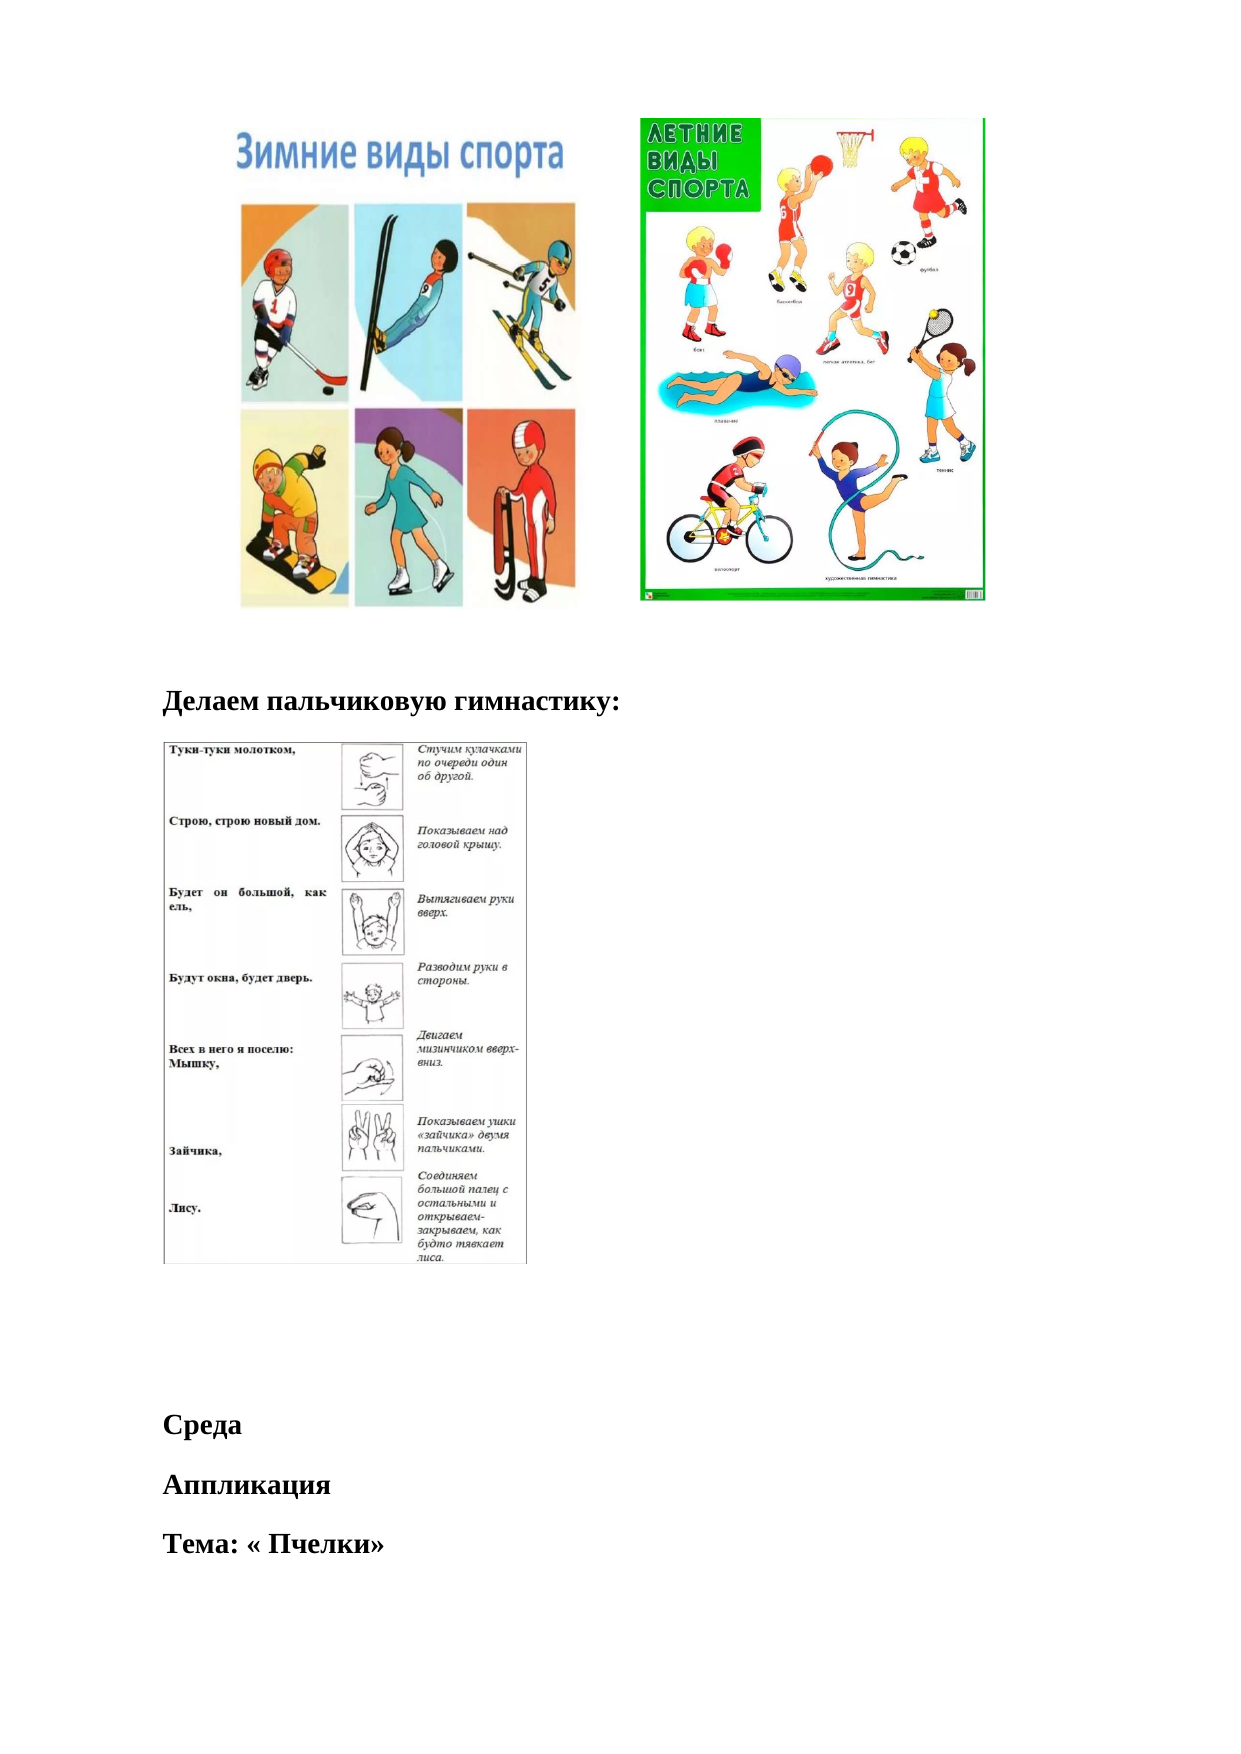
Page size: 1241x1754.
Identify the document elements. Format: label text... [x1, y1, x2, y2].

text Среда [162, 1407, 1152, 1441]
text Аппликация [162, 1467, 1152, 1500]
text Тема: « Пчелки» [162, 1526, 1152, 1560]
picture [162, 118, 986, 610]
text Делаем пальчиковую гимнастику: [162, 683, 1152, 716]
picture [162, 742, 529, 1264]
